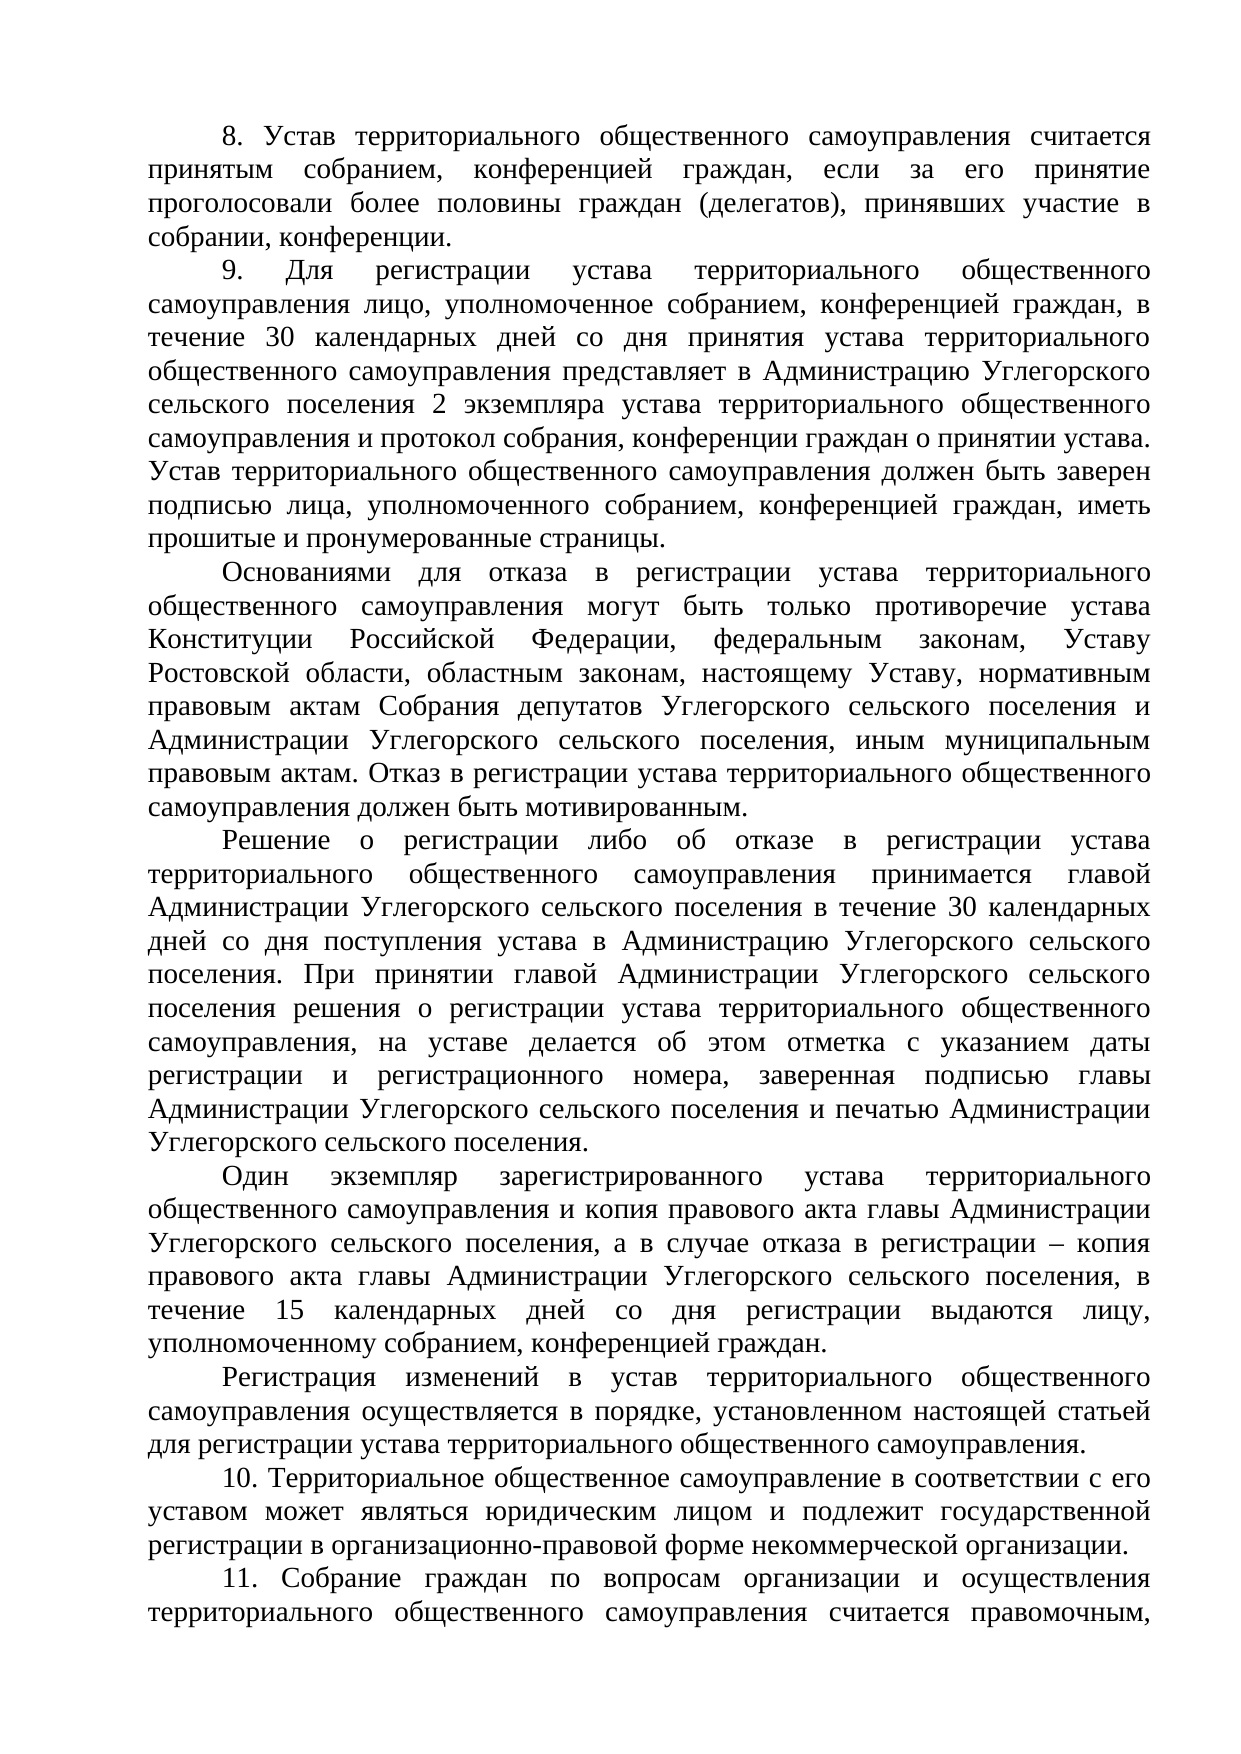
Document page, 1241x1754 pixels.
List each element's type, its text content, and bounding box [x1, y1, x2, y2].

text 9. Для регистрации устава территориального общественного самоуправления лицо, уполномоченное собранием, конференцией граждан, в течение 30 календарных дней со дня принятия устава территориального общественного самоуправления представляет в Администрацию Углегорского сельского поселения 2 экземпляра устава территориального общественного самоуправления и протокол собрания, конференции граждан о принятии устава. Устав территориального общественного самоуправления должен быть заверен подписью лица, уполномоченного собранием, конференцией граждан, иметь прошитые и пронумерованные страницы. [148, 252, 1152, 554]
text Регистрация изменений в устав территориального общественного самоуправления осуществляется в порядке, установленном настоящей статьей для регистрации устава территориального общественного самоуправления. [148, 1359, 1152, 1460]
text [148, 1560, 1152, 1627]
text 10. Территориальное общественное самоуправление в соответствии с его уставом может являться юридическим лицом и подлежит государственной регистрации в организационно-правовой форме некоммерческой организации. [148, 1460, 1152, 1560]
text Основаниями для отказа в регистрации устава территориального общественного самоуправления могут быть только противоречие устава Конституции Российской Федерации, федеральным законам, Уставу Ростовской области, областным законам, настоящему Уставу, нормативным правовым актам Собрания депутатов Углегорского сельского поселения и Администрации Углегорского сельского поселения, иным муниципальным правовым актам. Отказ в регистрации устава территориального общественного самоуправления должен быть мотивированным. [148, 554, 1152, 822]
text 8. Устав территориального общественного самоуправления считается принятым собранием, конференцией граждан, если за его принятие проголосовали более половины граждан (делегатов), принявших участие в собрании, конференции. [148, 118, 1152, 252]
text Один экземпляр зарегистрированного устава территориального общественного самоуправления и копия правового акта главы Администрации Углегорского сельского поселения, а в случае отказа в регистрации – копия правового акта главы Администрации Углегорского сельского поселения, в течение 15 календарных дней со дня регистрации выдаются лицу, уполномоченному собранием, конференцией граждан. [148, 1158, 1152, 1359]
text Решение о регистрации либо об отказе в регистрации устава территориального общественного самоуправления принимается главой Администрации Углегорского сельского поселения в течение 30 календарных дней со дня поступления устава в Администрацию Углегорского сельского поселения. При принятии главой Администрации Углегорского сельского поселения решения о регистрации устава территориального общественного самоуправления, на уставе делается об этом отметка с указанием даты регистрации и регистрационного номера, заверенная подписью главы Администрации Углегорского сельского поселения и печатью Администрации Углегорского сельского поселения. [148, 822, 1152, 1158]
